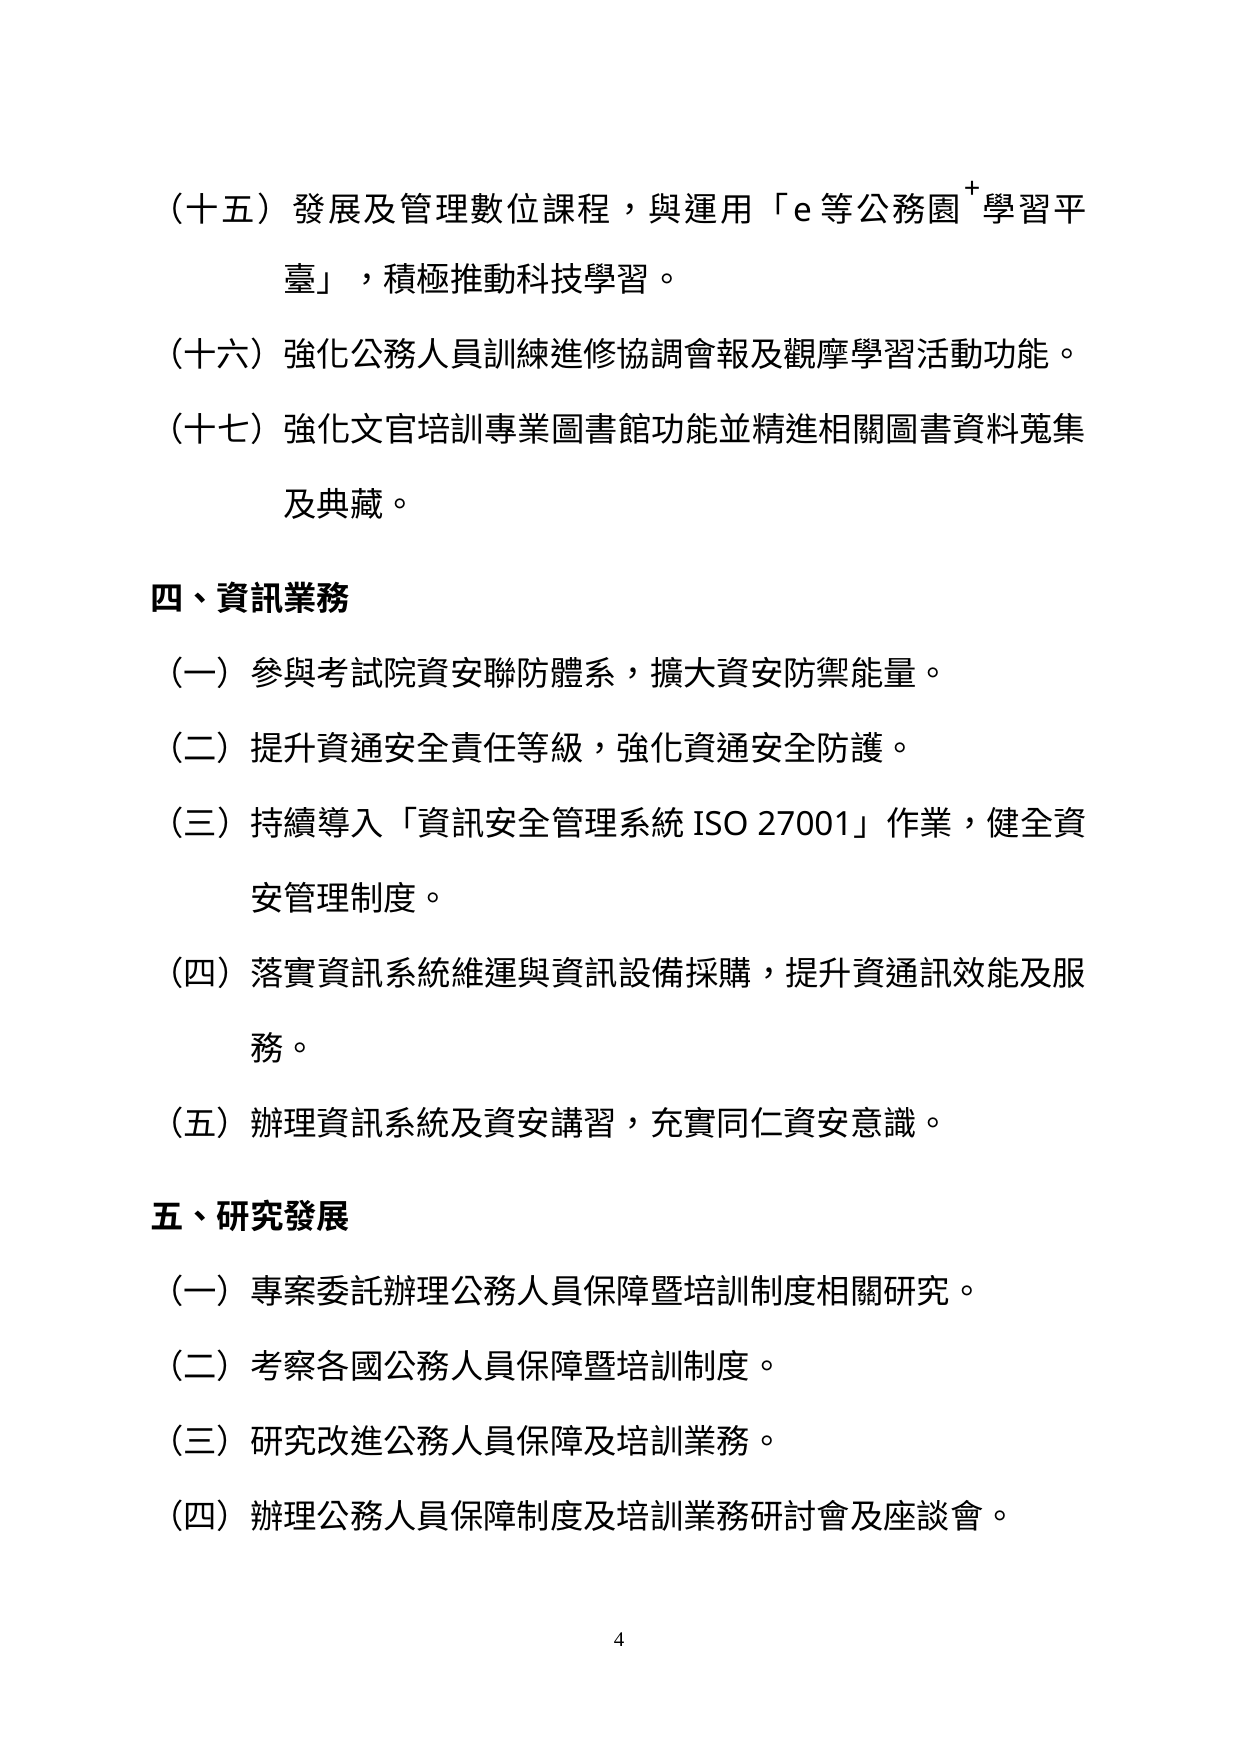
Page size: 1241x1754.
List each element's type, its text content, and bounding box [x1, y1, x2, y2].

text （十五）發展及管理數位課程，與運用「e等公務園+學習平臺」，積極推動科技學習。 [150, 164, 1087, 314]
text （三）研究改進公務人員保障及培訓業務。 [150, 1402, 1087, 1477]
text （二）考察各國公務人員保障暨培訓制度。 [150, 1327, 1087, 1402]
text （一）參與考試院資安聯防體系，擴大資安防禦能量。 [150, 633, 1087, 708]
text 四、資訊業務 [150, 558, 1087, 633]
text （二）提升資通安全責任等級，強化資通安全防護。 [150, 708, 1087, 783]
text 五、研究發展 [150, 1177, 1087, 1252]
text （五）辦理資訊系統及資安講習，充實同仁資安意識。 [150, 1083, 1087, 1158]
text （四）落實資訊系統維運與資訊設備採購，提升資通訊效能及服務。 [150, 933, 1087, 1083]
text （十六）強化公務人員訓練進修協調會報及觀摩學習活動功能。 [150, 314, 1087, 389]
text （十七）強化文官培訓專業圖書館功能並精進相關圖書資料蒐集及典藏。 [150, 389, 1087, 539]
text （四）辦理公務人員保障制度及培訓業務研討會及座談會。 [150, 1477, 1087, 1552]
text （一）專案委託辦理公務人員保障暨培訓制度相關研究。 [150, 1252, 1087, 1327]
text （三）持續導入「資訊安全管理系統ISO 27001」作業，健全資安管理制度。 [150, 783, 1087, 933]
